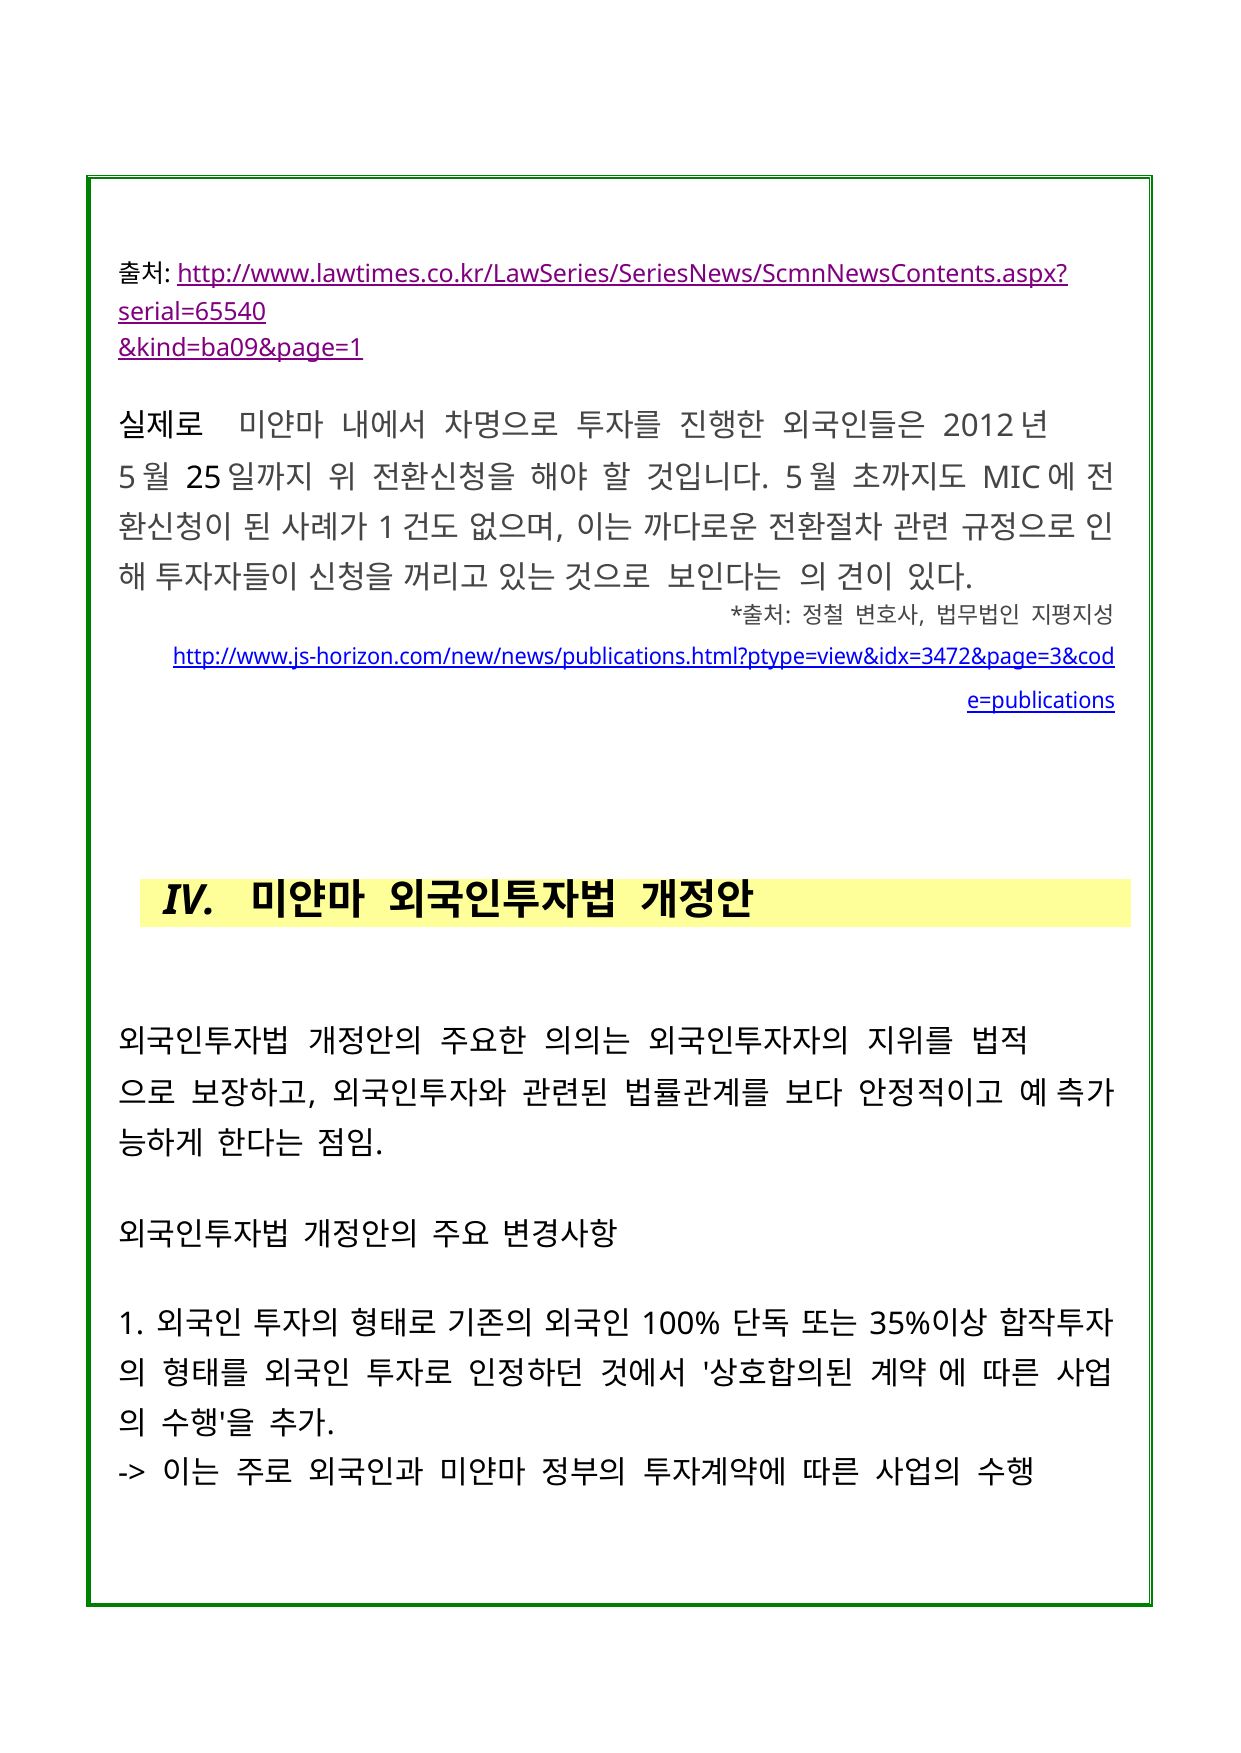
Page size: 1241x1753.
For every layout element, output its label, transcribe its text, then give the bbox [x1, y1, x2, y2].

text e=publications [73, 684, 1115, 716]
text 실제로 미얀마 내에서 차명으로 투자를 진행한 외국인들은 2012년 [118, 403, 1167, 445]
text -> 이는 주로 외국인과 미얀마 정부의 투자계약에 따른 사업의 수행 [118, 1445, 1167, 1493]
text 외국인투자법 개정안의 주요한 의의는 외국인투자자의 지위를 법적 [118, 1019, 1167, 1061]
text *출처: 정철 변호사, 법무법인 지평지성 http://www.js-horizon.com/new/news/publications.html?ptype=view&idx=3472&page=3&cod [121, 599, 1115, 671]
text 5월 25일까지 위 전환신청을 해야 할 것입니다. 5월 초까지도 MIC에 전환신청이 된 사례가 1건도 없으며, 이는 까다로운 전환절차 관련 규정으로 인해 투자자들이 신청을 꺼리고 있는 것으로 보인다는 의 견이 있다. [118, 449, 1115, 599]
text &kind=ba09&page=1 [118, 327, 1167, 363]
text 으로 보장하고, 외국인투자와 관련된 법률관계를 보다 안정적이고 예 측가능하게 한다는 점임. [118, 1064, 1114, 1164]
text 1. 외국인 투자의 형태로 기존의 외국인 100% 단독 또는 35%이상 합작투자의 형태를 외국인 투자로 인정하던 것에서 '상호합의된 계약 에 따른 사업의 수행'을 추가. [118, 1295, 1115, 1445]
text 출처: http://www.lawtimes.co.kr/LawSeries/SeriesNews/ScmnNewsContents.aspx?serial=65540 [118, 252, 1158, 327]
text 외국인투자법 개정안의 주요 변경사항 [118, 1212, 1167, 1255]
